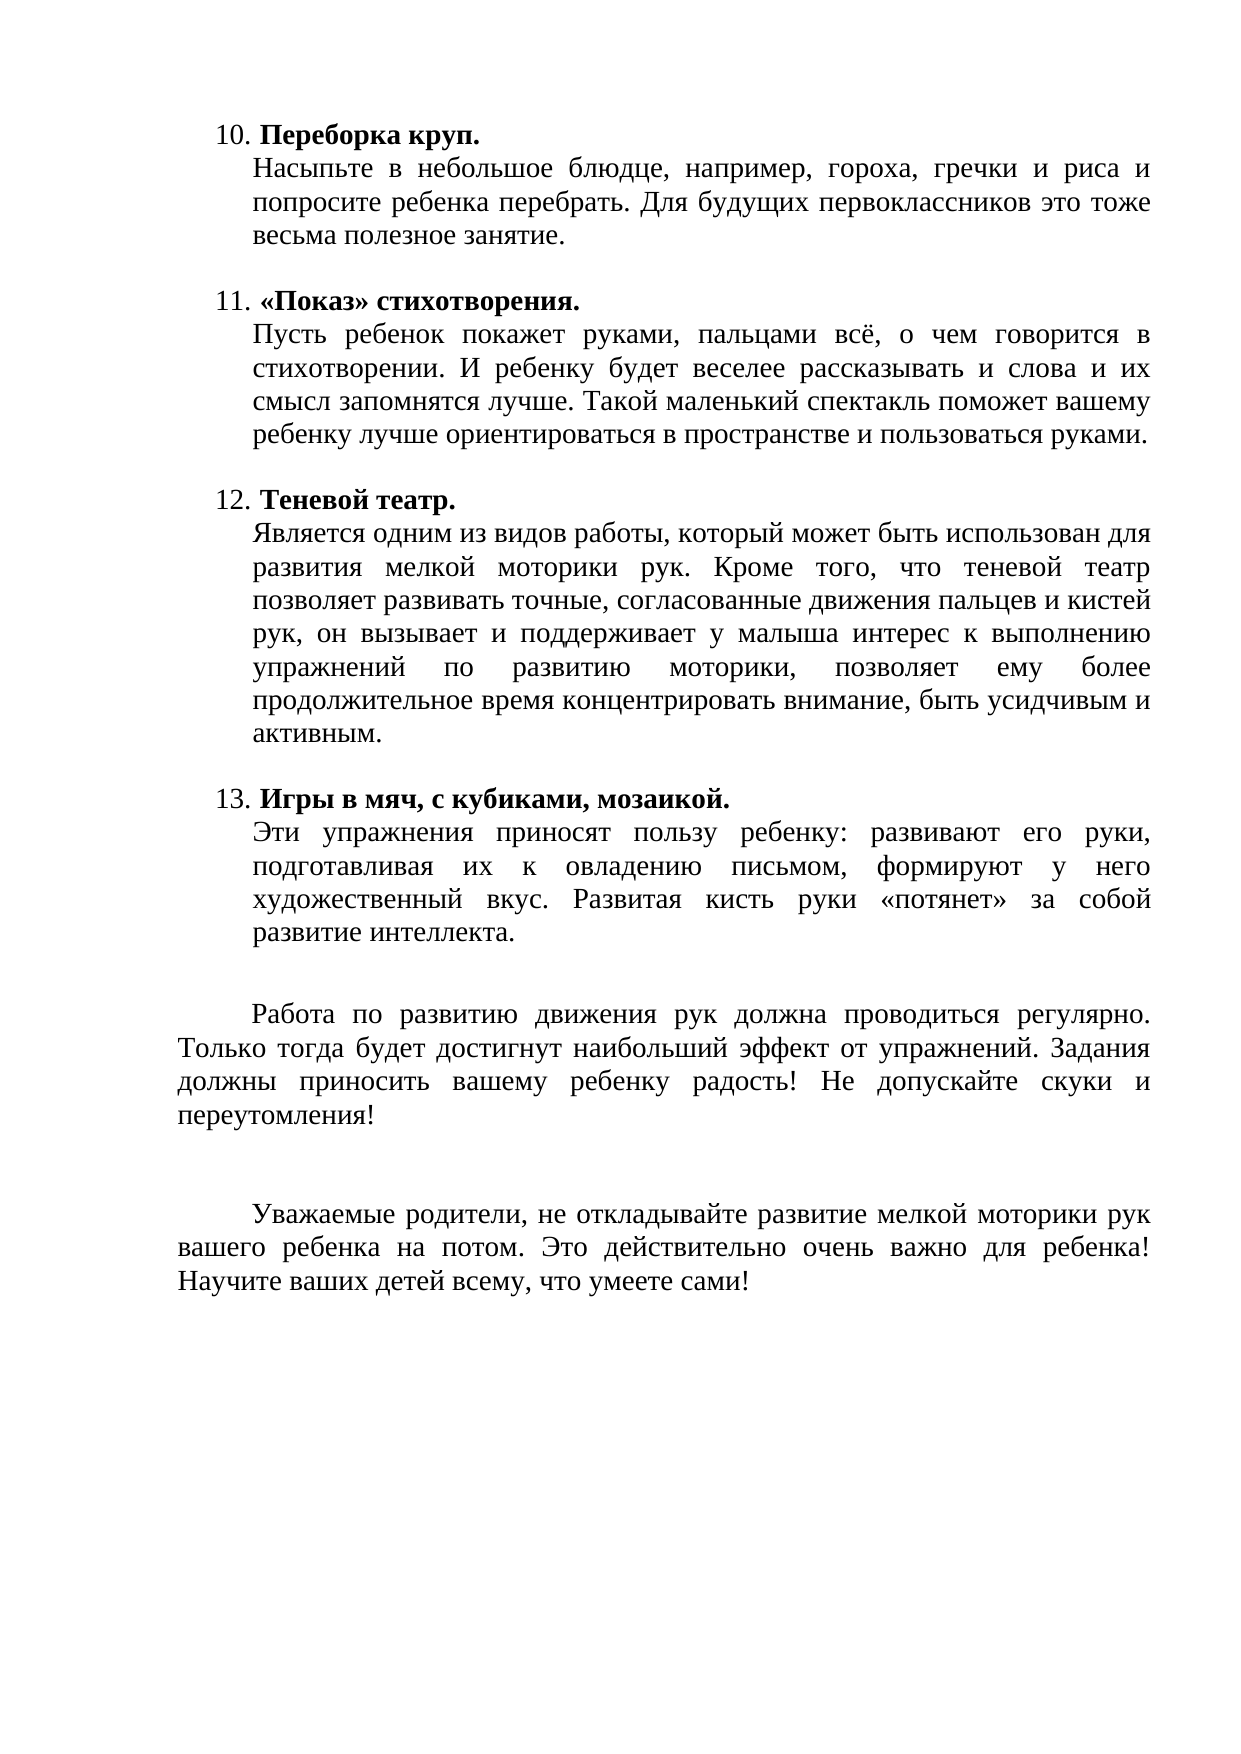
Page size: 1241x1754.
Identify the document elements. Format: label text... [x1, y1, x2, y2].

list Является одним из видов работы, который может быть использован для развития мелкой моторики рук. Кроме того, что теневой театр позволяет развивать точные, согласованные движения пальцев и кистей рук, он вызывает и поддерживает у малыша интерес к выполнению упражнений по развитию моторики, позволяет ему более продолжительное время концентрировать внимание, быть усидчивым и активным. [252, 516, 1152, 749]
text Работа по развитию движения рук должна проводиться регулярно. Только тогда будет достигнут наибольший эффект от упражнений. Задания должны приносить вашему ребенку радость! Не допускайте скуки и переутомления! [177, 997, 1152, 1130]
list Насыпьте в небольшое блюдце, например, гороха, гречки и риса и попросите ребенка перебрать. Для будущих первоклассников это тоже весьма полезное занятие. [252, 151, 1152, 251]
list Переборка круп. [215, 118, 1152, 151]
list «Показ» стихотворения. [215, 284, 1152, 317]
list Игры в мяч, с кубиками, мозаикой. [215, 782, 1152, 815]
list Теневой театр. [215, 483, 1152, 516]
list Эти упражнения приносят пользу ребенку: развивают его руки, подготавливая их к овладению письмом, формируют у него художественный вкус. Развитая кисть руки «потянет» за собой развитие интеллекта. [252, 815, 1152, 948]
list Пусть ребенок покажет руками, пальцами всё, о чем говорится в стихотворении. И ребенку будет веселее рассказывать и слова и их смысл запомнятся лучше. Такой маленький спектакль поможет вашему ребенку лучше ориентироваться в пространстве и пользоваться руками. [252, 317, 1152, 450]
text Уважаемые родители, не откладывайте развитие мелкой моторики рук вашего ребенка на потом. Это действительно очень важно для ребенка! Научите ваших детей всему, что умеете сами! [177, 1197, 1152, 1296]
